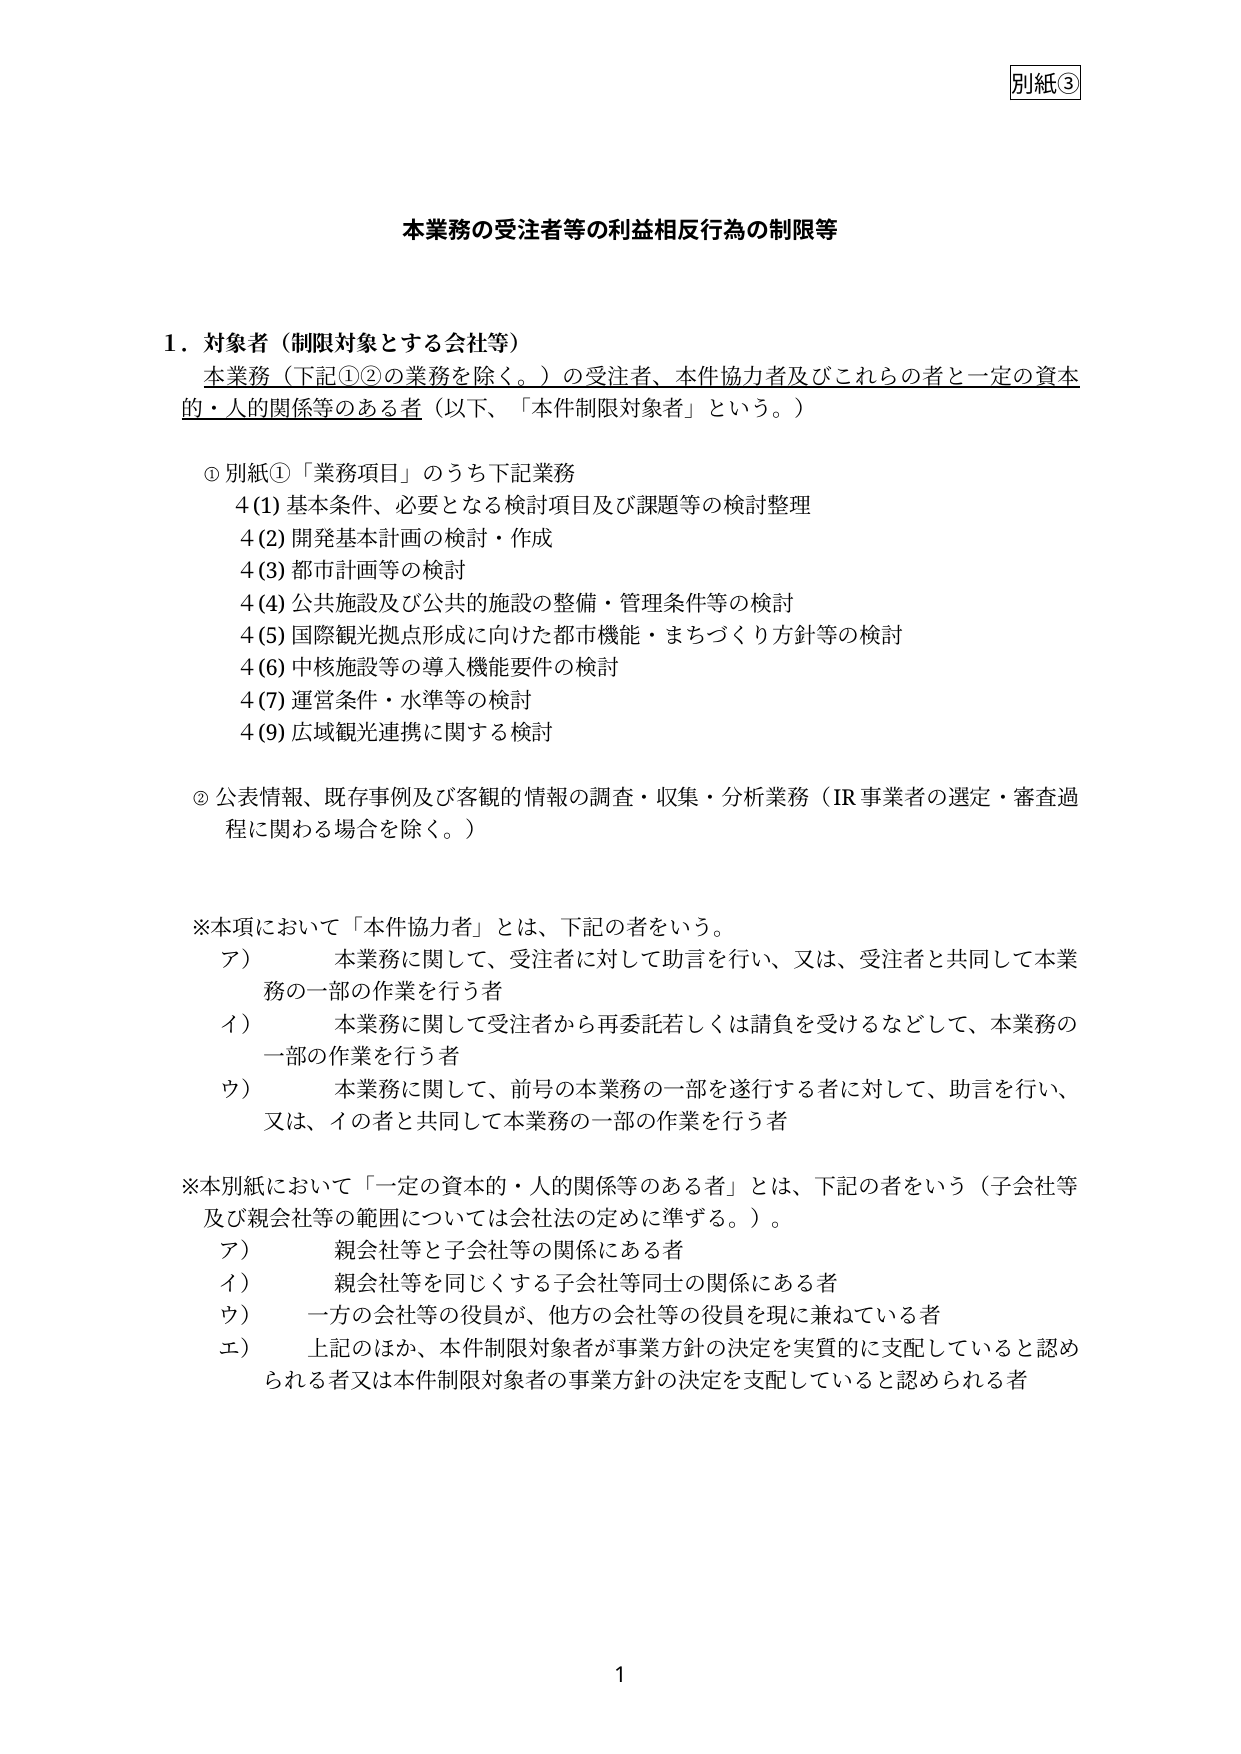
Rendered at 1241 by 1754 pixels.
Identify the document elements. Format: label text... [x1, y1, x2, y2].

text ４(9) 広域観光連携に関する検討 [159, 715, 1081, 747]
text ※本項において「本件協力者」とは、下記の者をいう。 [159, 909, 1081, 942]
text ４(4) 公共施設及び公共的施設の整備・管理条件等の検討 [159, 585, 1081, 618]
text ４(2) 開発基本計画の検討・作成 [159, 521, 1081, 553]
text ４(5) 国際観光拠点形成に向けた都市機能・まちづくり方針等の検討 [159, 618, 1081, 650]
list 本業務に関して、受注者に対して助言を行い、又は、受注者と共同して本業務の一部の作業を行う者 [219, 942, 1081, 1007]
list 本業務に関して受注者から再委託若しくは請負を受けるなどして、本業務の一部の作業を行う者 [219, 1007, 1081, 1071]
text １．対象者（制限対象とする会社等） [159, 326, 1081, 359]
list 本業務に関して、前号の本業務の一部を遂行する者に対して、助言を行い、又は、イの者と共同して本業務の一部の作業を行う者 [219, 1071, 1081, 1136]
text ４(3) 都市計画等の検討 [159, 553, 1081, 585]
text ４(7) 運営条件・水準等の検討 [159, 683, 1081, 715]
text ② 公表情報、既存事例及び客観的情報の調査・収集・分析業務（IR事業者の選定・審査過程に関わる場合を除く。） [192, 780, 1081, 844]
list 一方の会社等の役員が、他方の会社等の役員を現に兼ねている者 [218, 1298, 1081, 1331]
text 本業務（下記①②の業務を除く。）の受注者、本件協力者及びこれらの者と一定の資本的・人的関係等のある者（以下、「本件制限対象者」という。） [181, 359, 1081, 423]
list 親会社等と子会社等の関係にある者 [218, 1233, 1081, 1266]
list 上記のほか、本件制限対象者が事業方針の決定を実質的に支配していると認められる者又は本件制限対象者の事業方針の決定を支配していると認められる者 [218, 1331, 1081, 1395]
text ① 別紙①「業務項目」のうち下記業務 [159, 456, 1081, 488]
text ※本別紙において「一定の資本的・人的関係等のある者」とは、下記の者をいう（子会社等及び親会社等の範囲については会社法の定めに準ずる。）。 [181, 1168, 1081, 1233]
list 親会社等を同じくする子会社等同士の関係にある者 [218, 1266, 1081, 1298]
text ４(1) 基本条件、必要となる検討項目及び課題等の検討整理 [181, 488, 1081, 521]
text 本業務の受注者等の利益相反行為の制限等 [159, 197, 1081, 261]
text ４(6) 中核施設等の導入機能要件の検討 [159, 650, 1081, 683]
